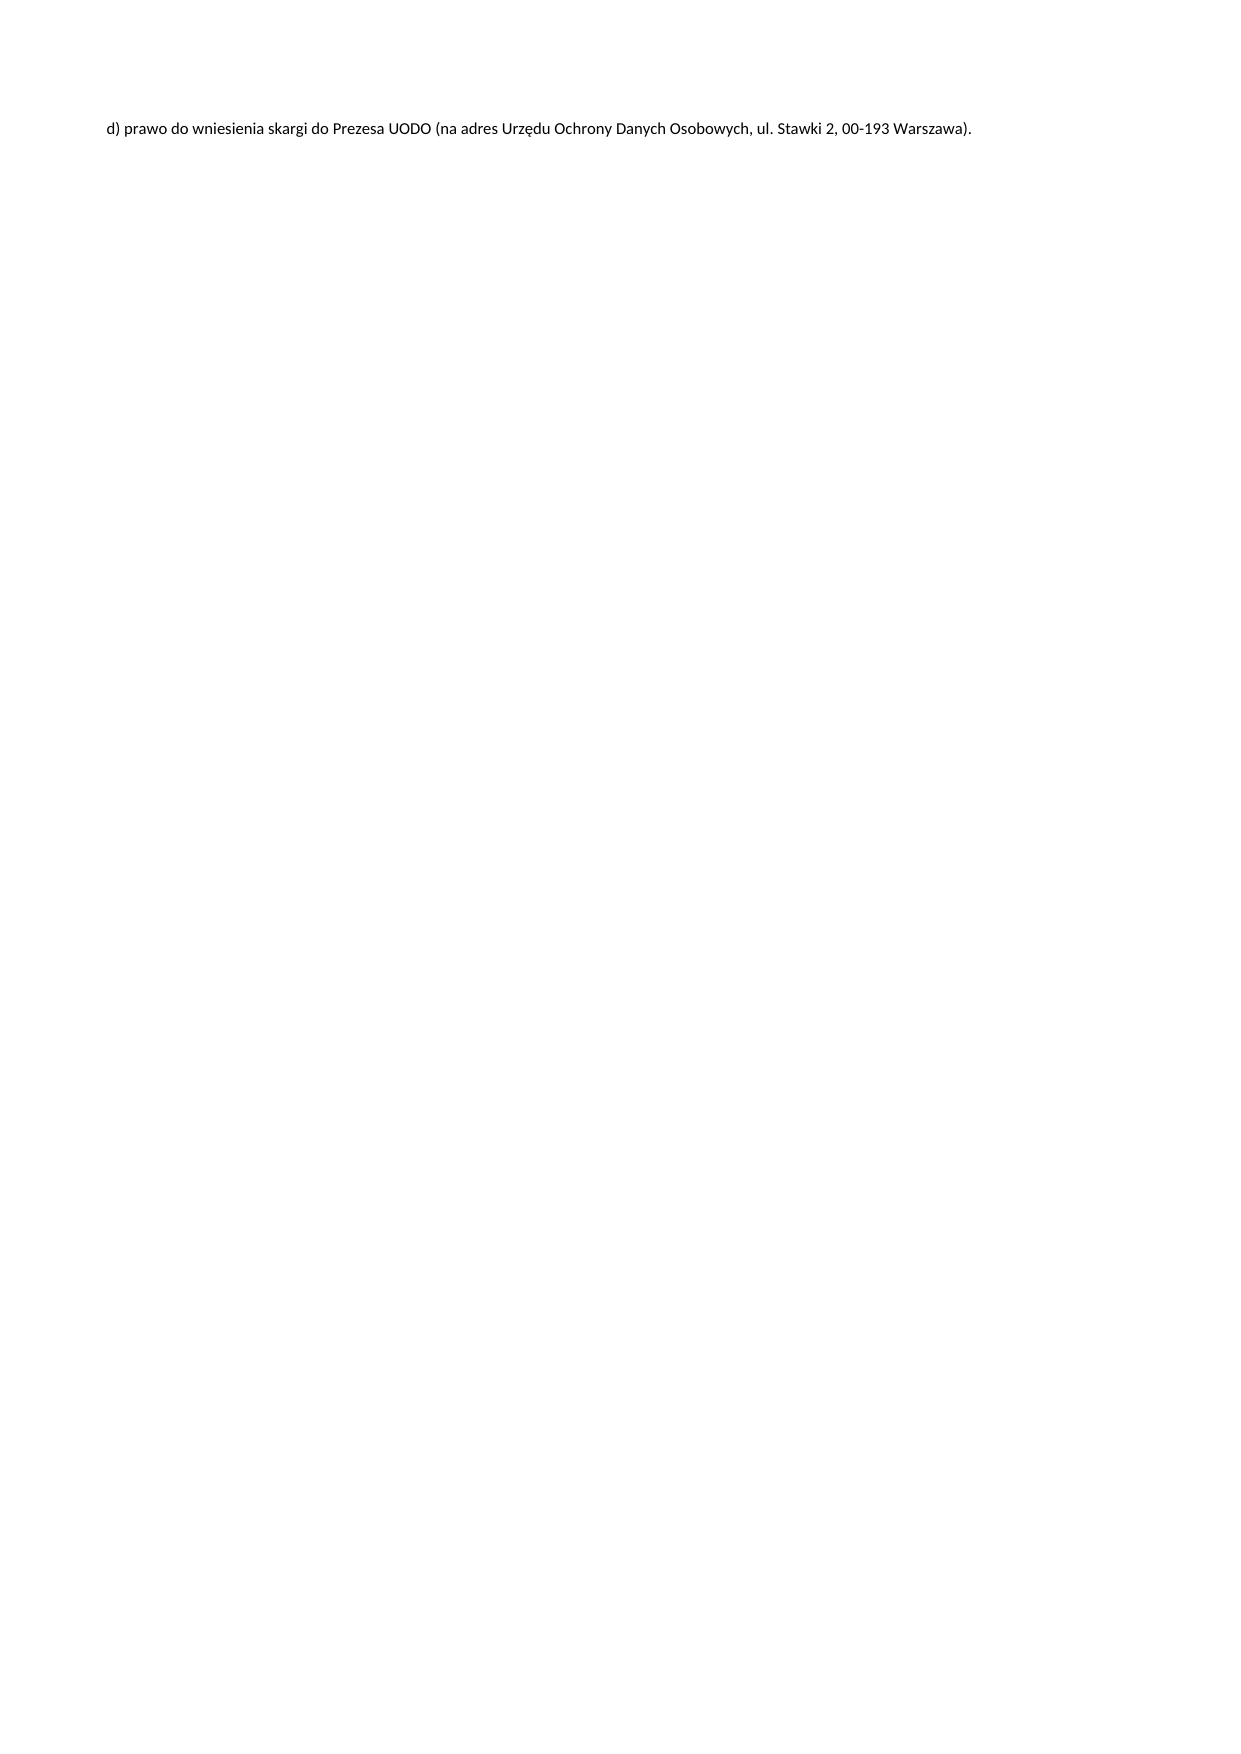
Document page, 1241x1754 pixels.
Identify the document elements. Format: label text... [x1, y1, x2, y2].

text d) prawo do wniesienia skargi do Prezesa UODO (na adres Urzędu Ochrony Danych Osobowych, ul. Stawki 2, 00-193 Warszawa). [106, 118, 1134, 138]
